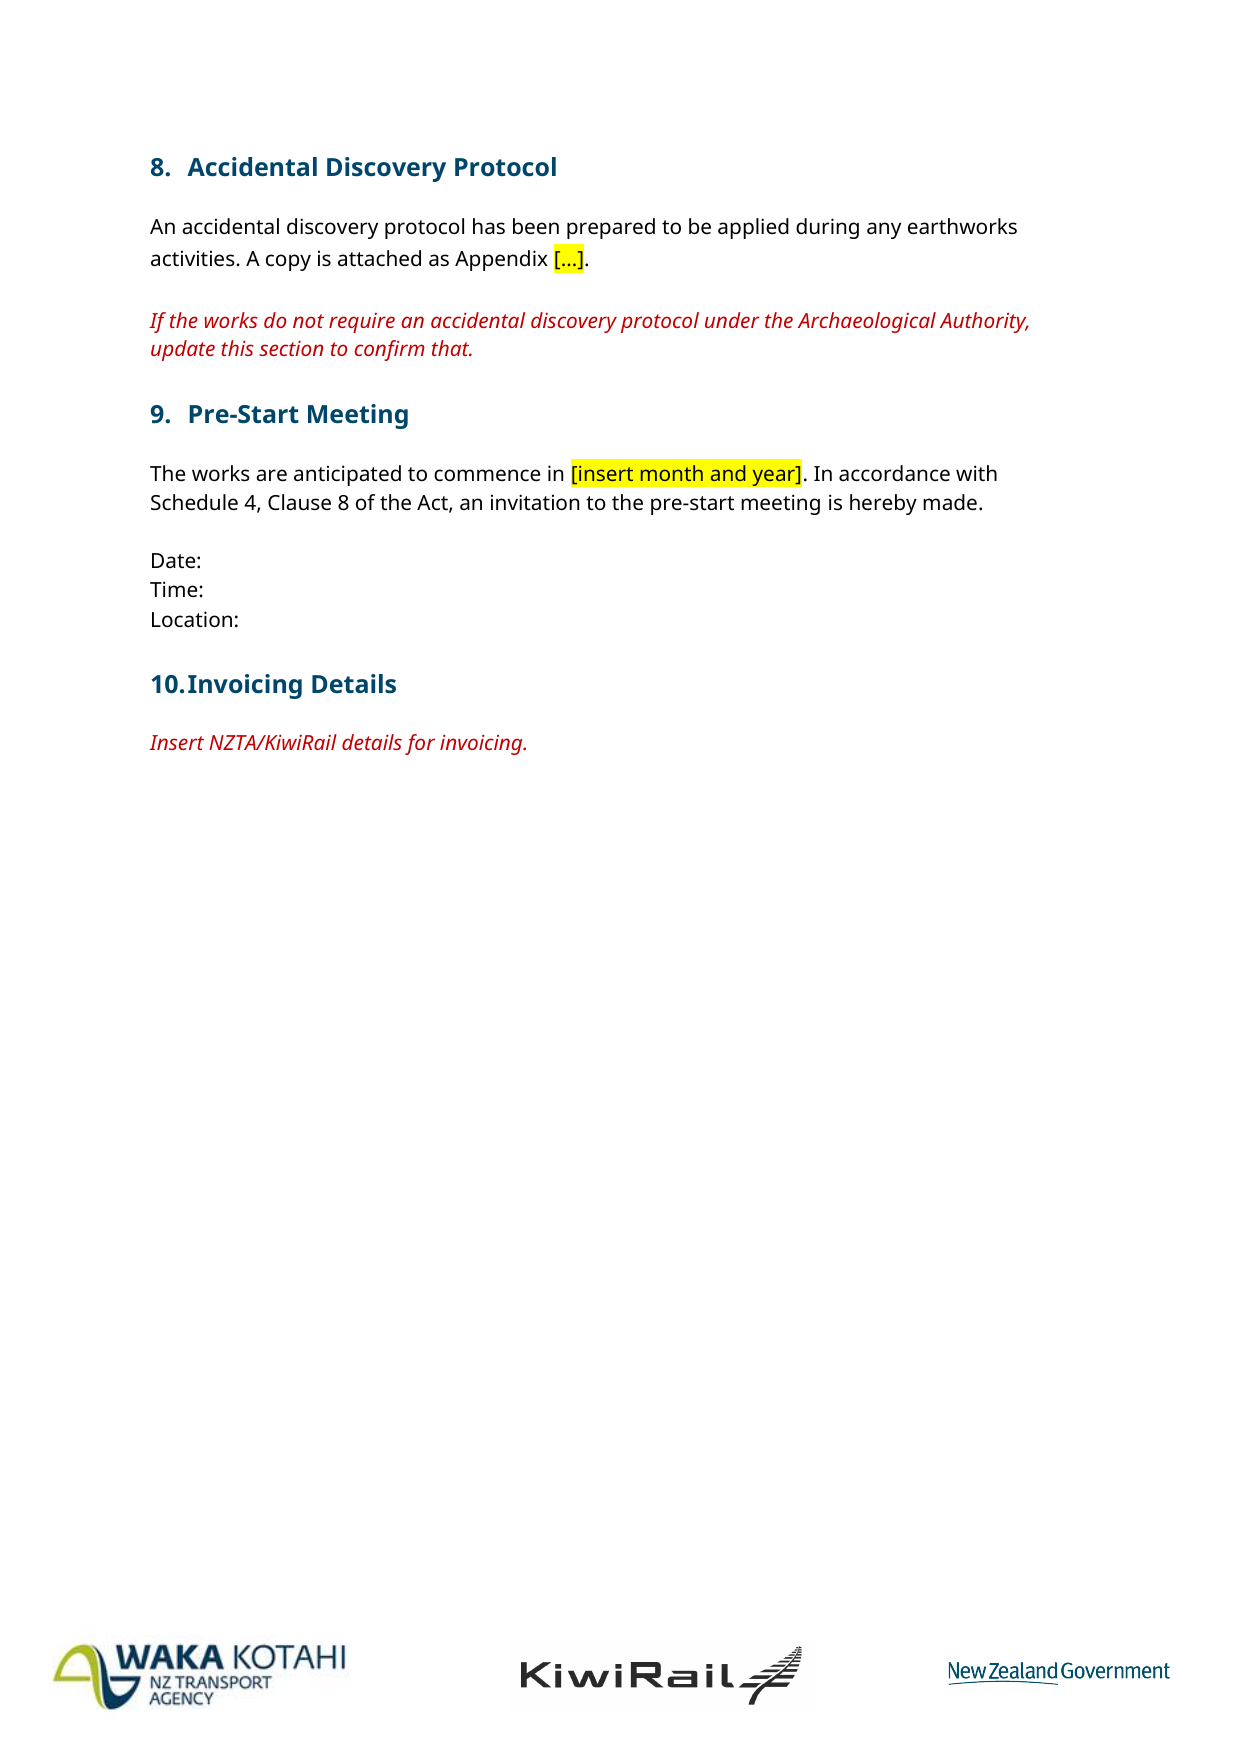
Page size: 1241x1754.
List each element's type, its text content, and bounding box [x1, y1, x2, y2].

subtitle Pre-Start Meeting [150, 396, 1090, 430]
text If the works do not require an accidental discovery protocol under the Archaeological Authority, update this section to confirm that. [150, 306, 1090, 363]
subtitle Accidental Discovery Protocol [150, 150, 1090, 184]
picture [32, 1624, 374, 1731]
subtitle Invoicing Details [150, 666, 1090, 701]
text Location: [150, 604, 1090, 633]
text Time: [150, 575, 1090, 604]
text The works are anticipated to commence in [insert month and year]. In accordance with Schedule 4, Clause 8 of the Act, an invitation to the pre-start meeting is hereby made. [150, 458, 1090, 516]
text Insert NZTA/KiwiRail details for invoicing. [150, 728, 1090, 757]
text An accidental discovery protocol has been prepared to be applied during any earthworks activities. A copy is attached as Appendix […]. [150, 212, 1090, 273]
picture [507, 1637, 815, 1715]
picture [948, 1662, 1170, 1685]
text Date: [150, 546, 1090, 575]
